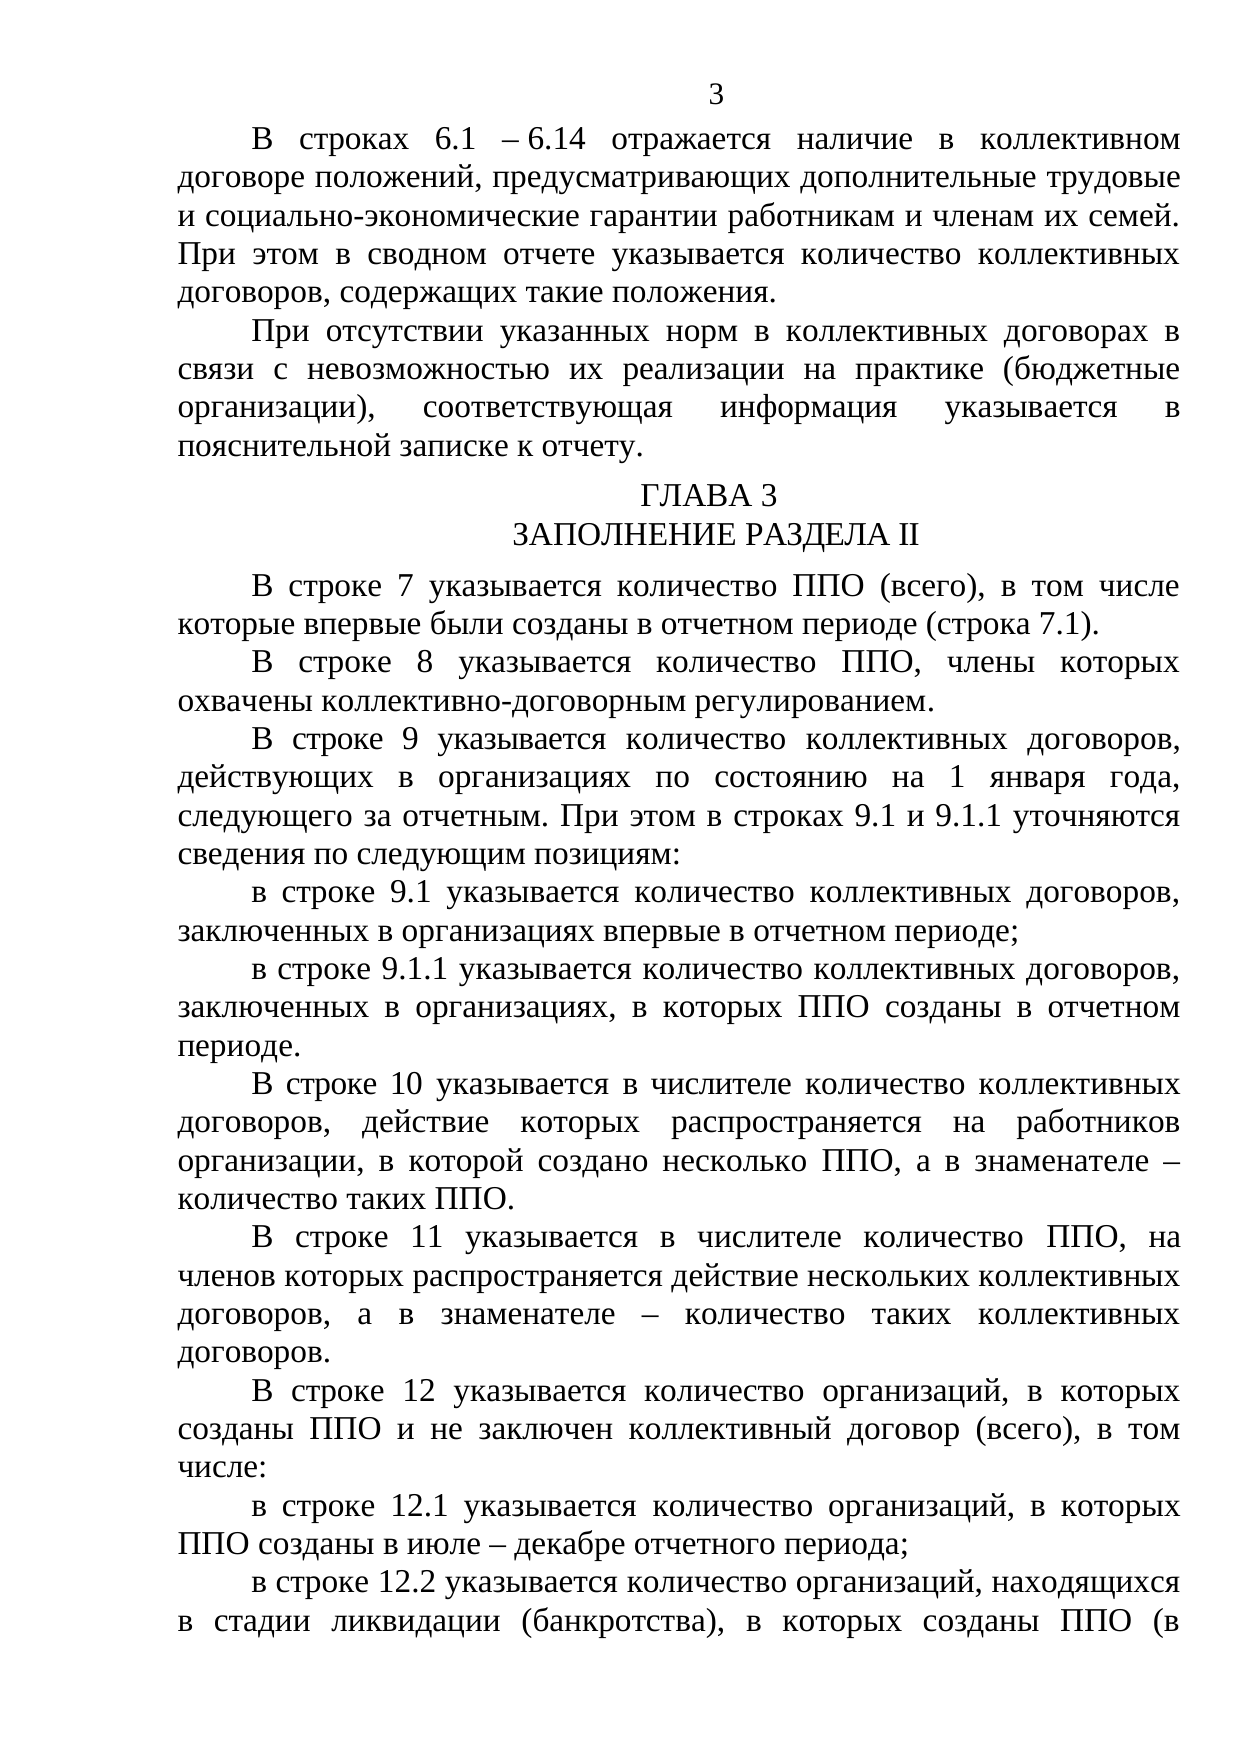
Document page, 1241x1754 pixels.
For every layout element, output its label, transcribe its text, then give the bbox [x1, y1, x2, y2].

text В строке 10 указывается в числителе количество коллективных договоров, действие которых распространяется на работников организации, в которой создано несколько ППО, а в знаменателе – количество таких ППО. [177, 1063, 1181, 1216]
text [177, 1561, 1181, 1638]
text ГЛАВА 3 [177, 476, 1181, 514]
text ЗАПОЛНЕНИЕ РАЗДЕЛА II [177, 514, 1181, 552]
text в строке 9.1 указывается количество коллективных договоров, заключенных в организациях впервые в отчетном периоде; [177, 871, 1181, 948]
text В строке 9 указывается количество коллективных договоров, действующих в организациях по состоянию на 1 января года, следующего за отчетным. При этом в строках 9.1 и 9.1.1 уточняются сведения по следующим позициям: [177, 718, 1181, 871]
text В строке 12 указывается количество организаций, в которых созданы ППО и не заключен коллективный договор (всего), в том числе: [177, 1370, 1181, 1485]
text При отсутствии указанных норм в коллективных договорах в связи с невозможностью их реализации на практике (бюджетные организации), соответствующая информация указывается в пояснительной записке к отчету. [177, 310, 1181, 463]
text В строках 6.1 – 6.14 отражается наличие в коллективном договоре положений, предусматривающих дополнительные трудовые и социально-экономические гарантии работникам и членам их семей. При этом в сводном отчете указывается количество коллективных договоров, содержащих такие положения. [177, 118, 1181, 310]
text В строке 7 указывается количество ППО (всего), в том числе которые впервые были созданы в отчетном периоде (строка 7.1). [177, 565, 1181, 641]
text в строке 12.1 указывается количество организаций, в которых ППО созданы в июле – декабре отчетного периода; [177, 1485, 1181, 1561]
text В строке 11 указывается в числителе количество ППО, на членов которых распространяется действие нескольких коллективных договоров, а в знаменателе – количество таких коллективных договоров. [177, 1216, 1181, 1370]
text в строке 9.1.1 указывается количество коллективных договоров, заключенных в организациях, в которых ППО созданы в отчетном периоде. [177, 948, 1181, 1063]
text В строке 8 указывается количество ППО, члены которых охвачены коллективно-договорным регулированием. [177, 641, 1181, 718]
